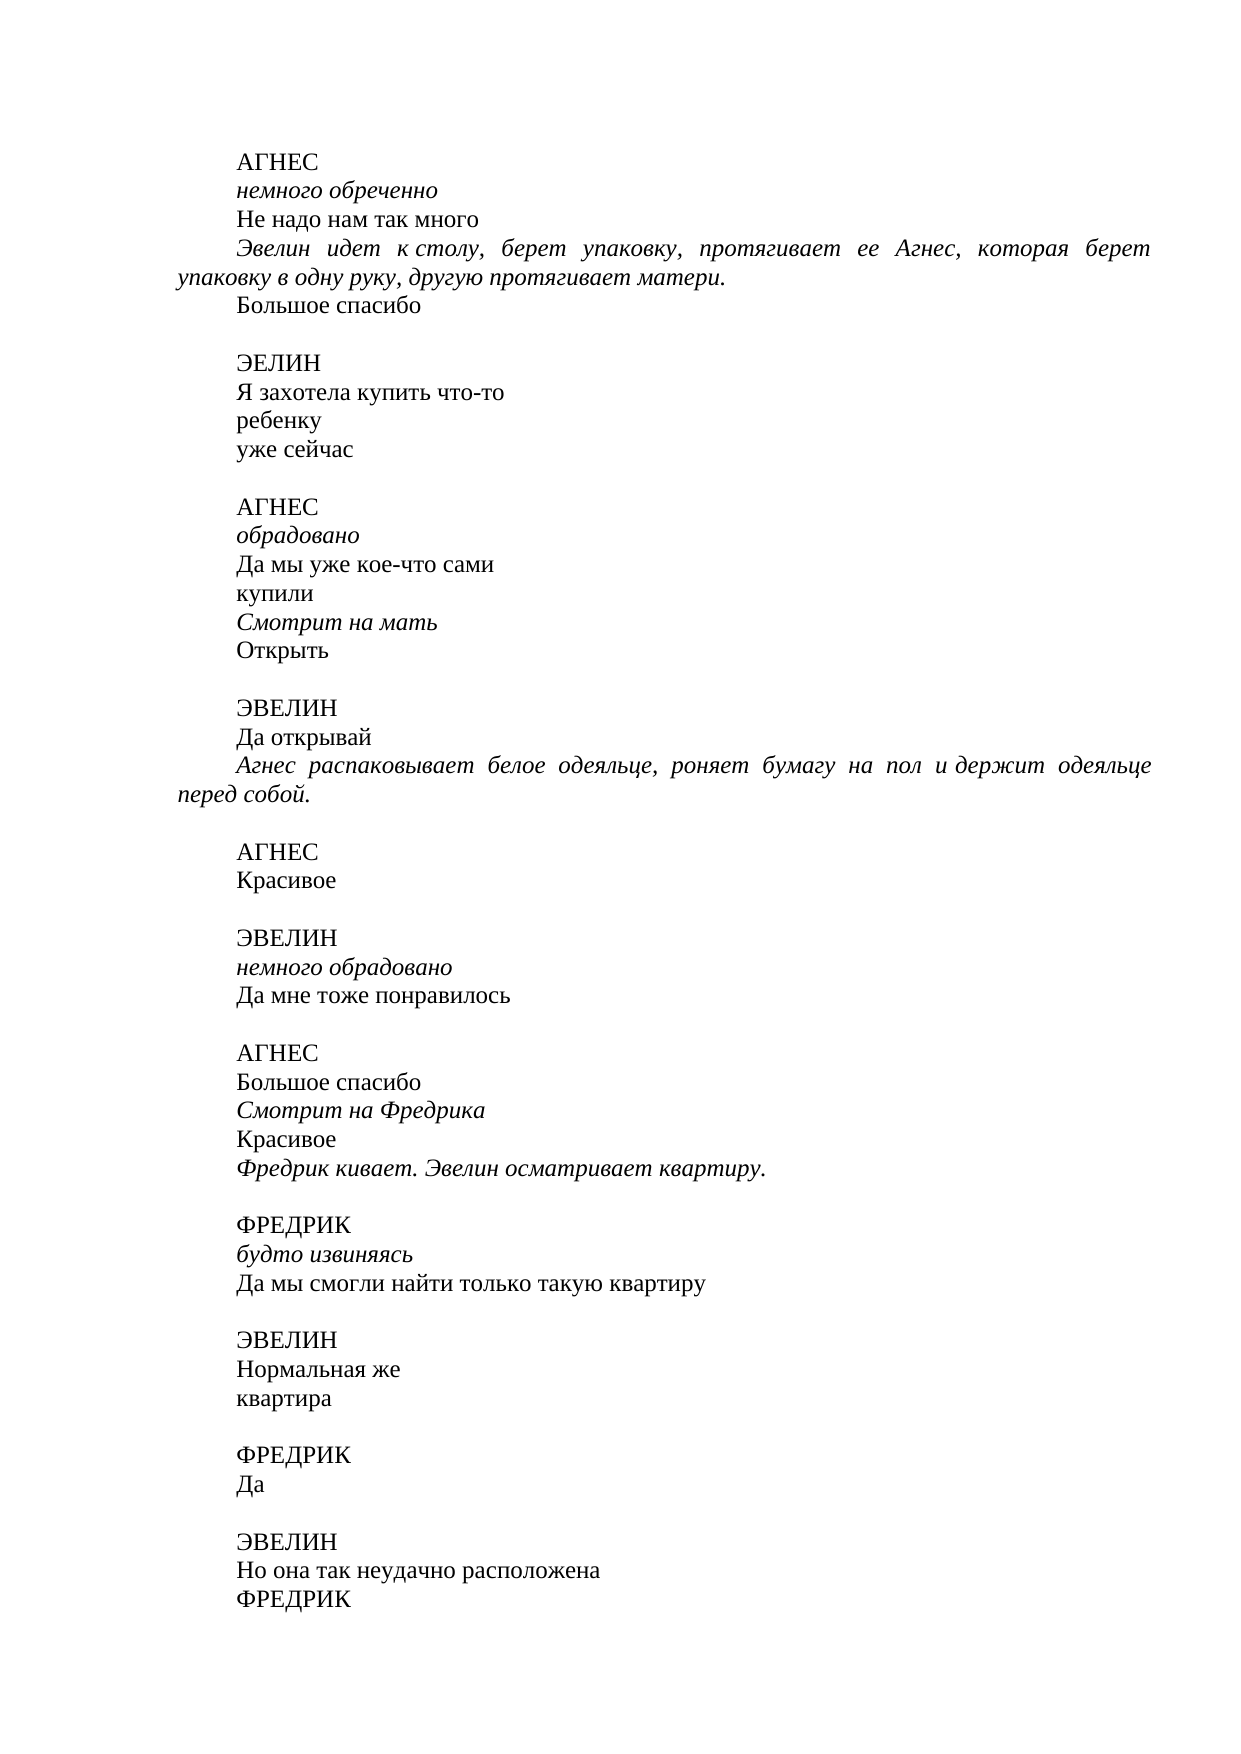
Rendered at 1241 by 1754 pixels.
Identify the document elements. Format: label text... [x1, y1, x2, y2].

text ФРЕДРИК [177, 1441, 1152, 1469]
text Но она так неудачно расположена [177, 1556, 1152, 1584]
text Красивое [177, 1124, 1152, 1153]
text ФРЕДРИК [177, 1211, 1152, 1239]
text ЭВЕЛИН [177, 923, 1152, 952]
text Смотрит на Фредрика [177, 1096, 1152, 1124]
text ФРЕДРИК [177, 1584, 1152, 1613]
text Открыть [177, 636, 1152, 664]
text немного обрадовано [177, 952, 1152, 981]
text АГНЕС [177, 1038, 1152, 1067]
text ЭЕЛИН [177, 348, 1152, 377]
text Фредрик кивает. Эвелин осматривает квартиру. [177, 1153, 1152, 1182]
text будто извиняясь [177, 1239, 1152, 1268]
text АГНЕС [177, 492, 1152, 521]
text Агнес распаковывает белое одеяльце, роняет бумагу на пол и держит одеяльце перед собой. [177, 751, 1152, 808]
text Да открывай [177, 722, 1152, 751]
text Нормальная же [177, 1354, 1152, 1383]
text Большое спасибо [177, 1067, 1152, 1096]
text уже сейчас [177, 434, 1152, 463]
text АГНЕС [177, 837, 1152, 866]
text обрадовано [177, 521, 1152, 549]
text Да мы уже кое-что сами [177, 549, 1152, 578]
text Смотрит на мать [177, 607, 1152, 636]
text АГНЕС [177, 147, 1152, 176]
text Да мне тоже понравилось [177, 981, 1152, 1009]
text ЭВЕЛИН [177, 693, 1152, 722]
text Я захотела купить что-то [177, 377, 1152, 406]
text Красивое [177, 866, 1152, 894]
text Да [177, 1469, 1152, 1498]
text квартира [177, 1383, 1152, 1412]
text ЭВЕЛИН [177, 1527, 1152, 1556]
text Эвелин идет к столу, берет упаковку, протягивает ее Агнес, которая берет упаковку в одну руку, другую протягивает матери. [177, 233, 1152, 291]
text Не надо нам так много [177, 204, 1152, 233]
text Большое спасибо [177, 291, 1152, 319]
text Да мы смогли найти только такую квартиру [177, 1268, 1152, 1297]
text купили [177, 578, 1152, 607]
text ЭВЕЛИН [177, 1326, 1152, 1354]
text ребенку [177, 406, 1152, 434]
text немного обреченно [177, 176, 1152, 204]
